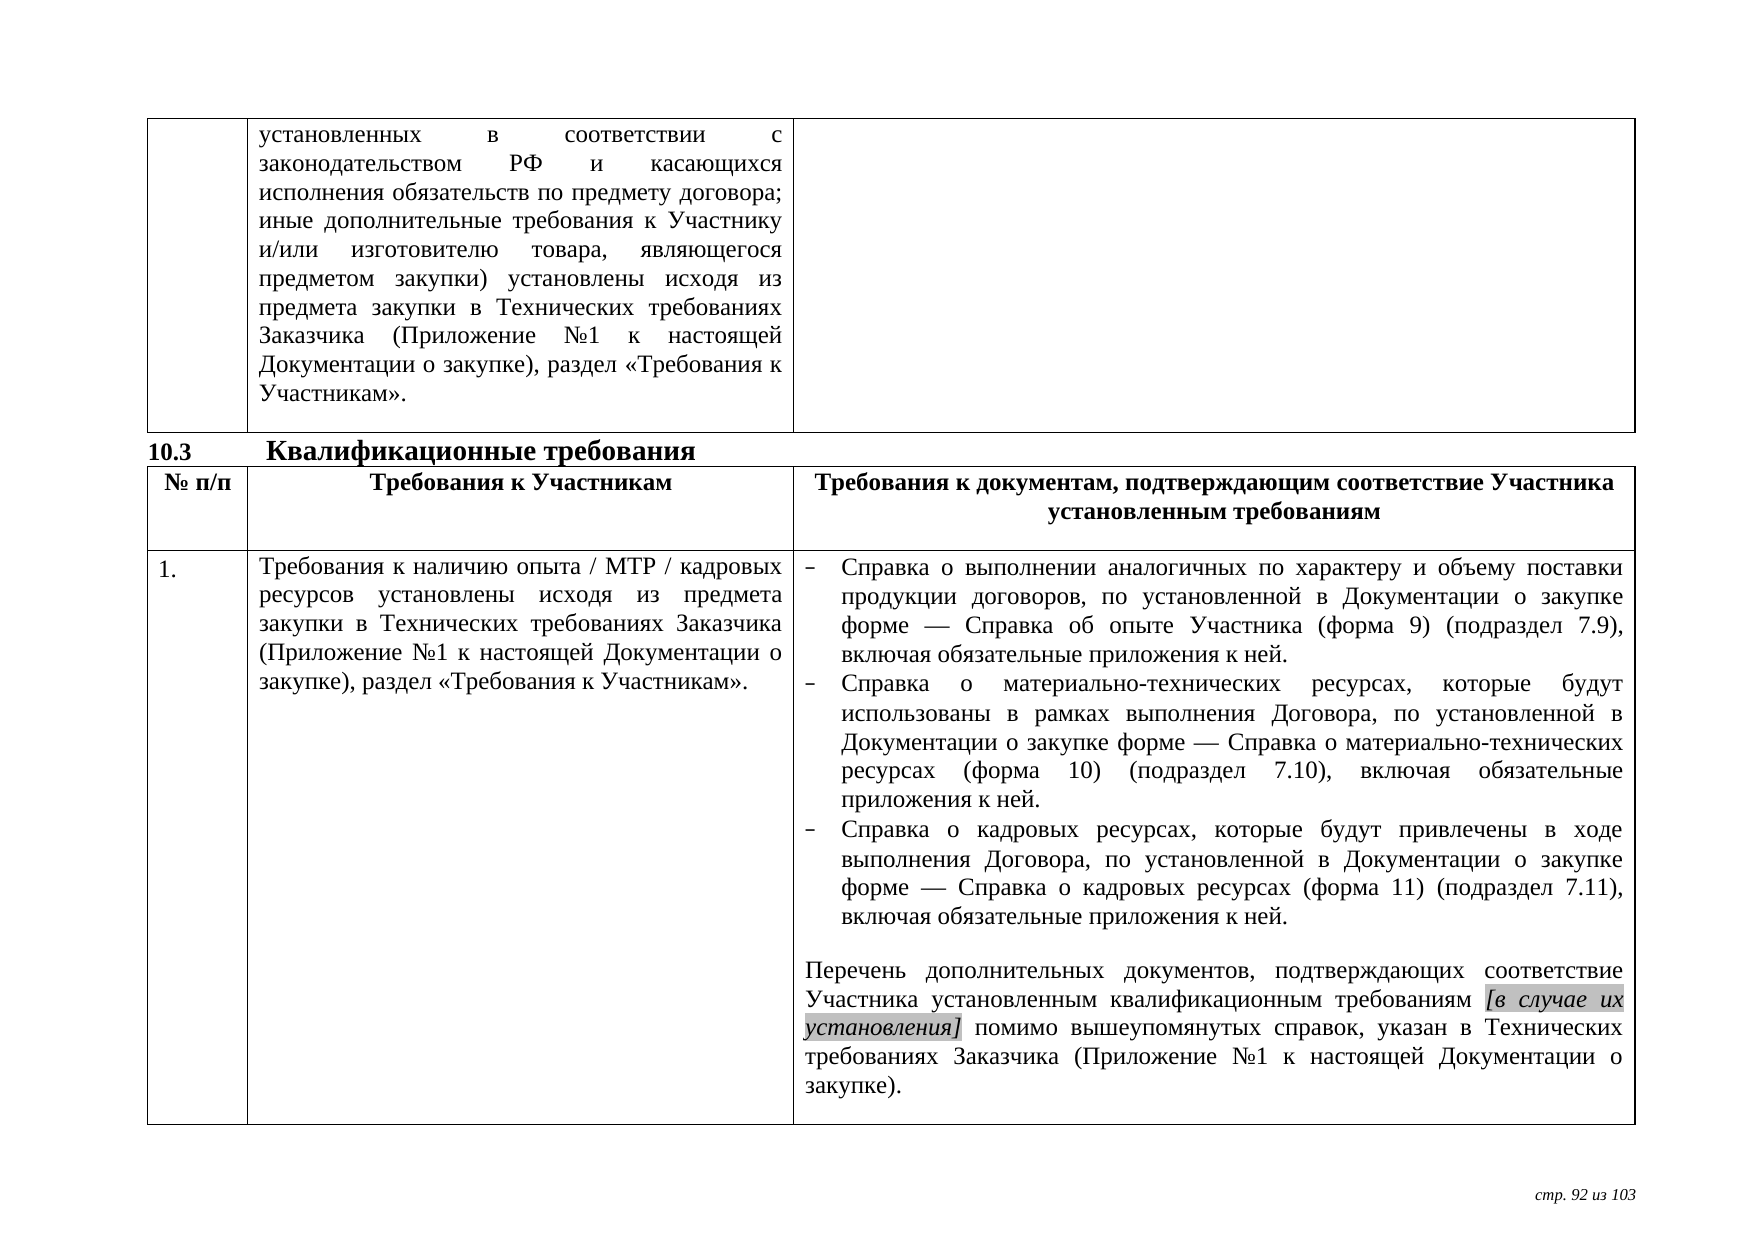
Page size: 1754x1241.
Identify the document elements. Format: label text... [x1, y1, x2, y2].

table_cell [248, 119, 793, 432]
subtitle Квалификационные требования [148, 433, 1636, 466]
table_cell [148, 119, 247, 432]
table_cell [794, 551, 1634, 1124]
table_cell [148, 551, 247, 1124]
table_header Требования к Участникам [248, 467, 793, 550]
table_header Требования к документам, подтверждающим соответствие Участника установленным требованиям [794, 467, 1634, 550]
table_header № п/п [148, 467, 247, 550]
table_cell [248, 551, 793, 1124]
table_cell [794, 119, 1634, 432]
